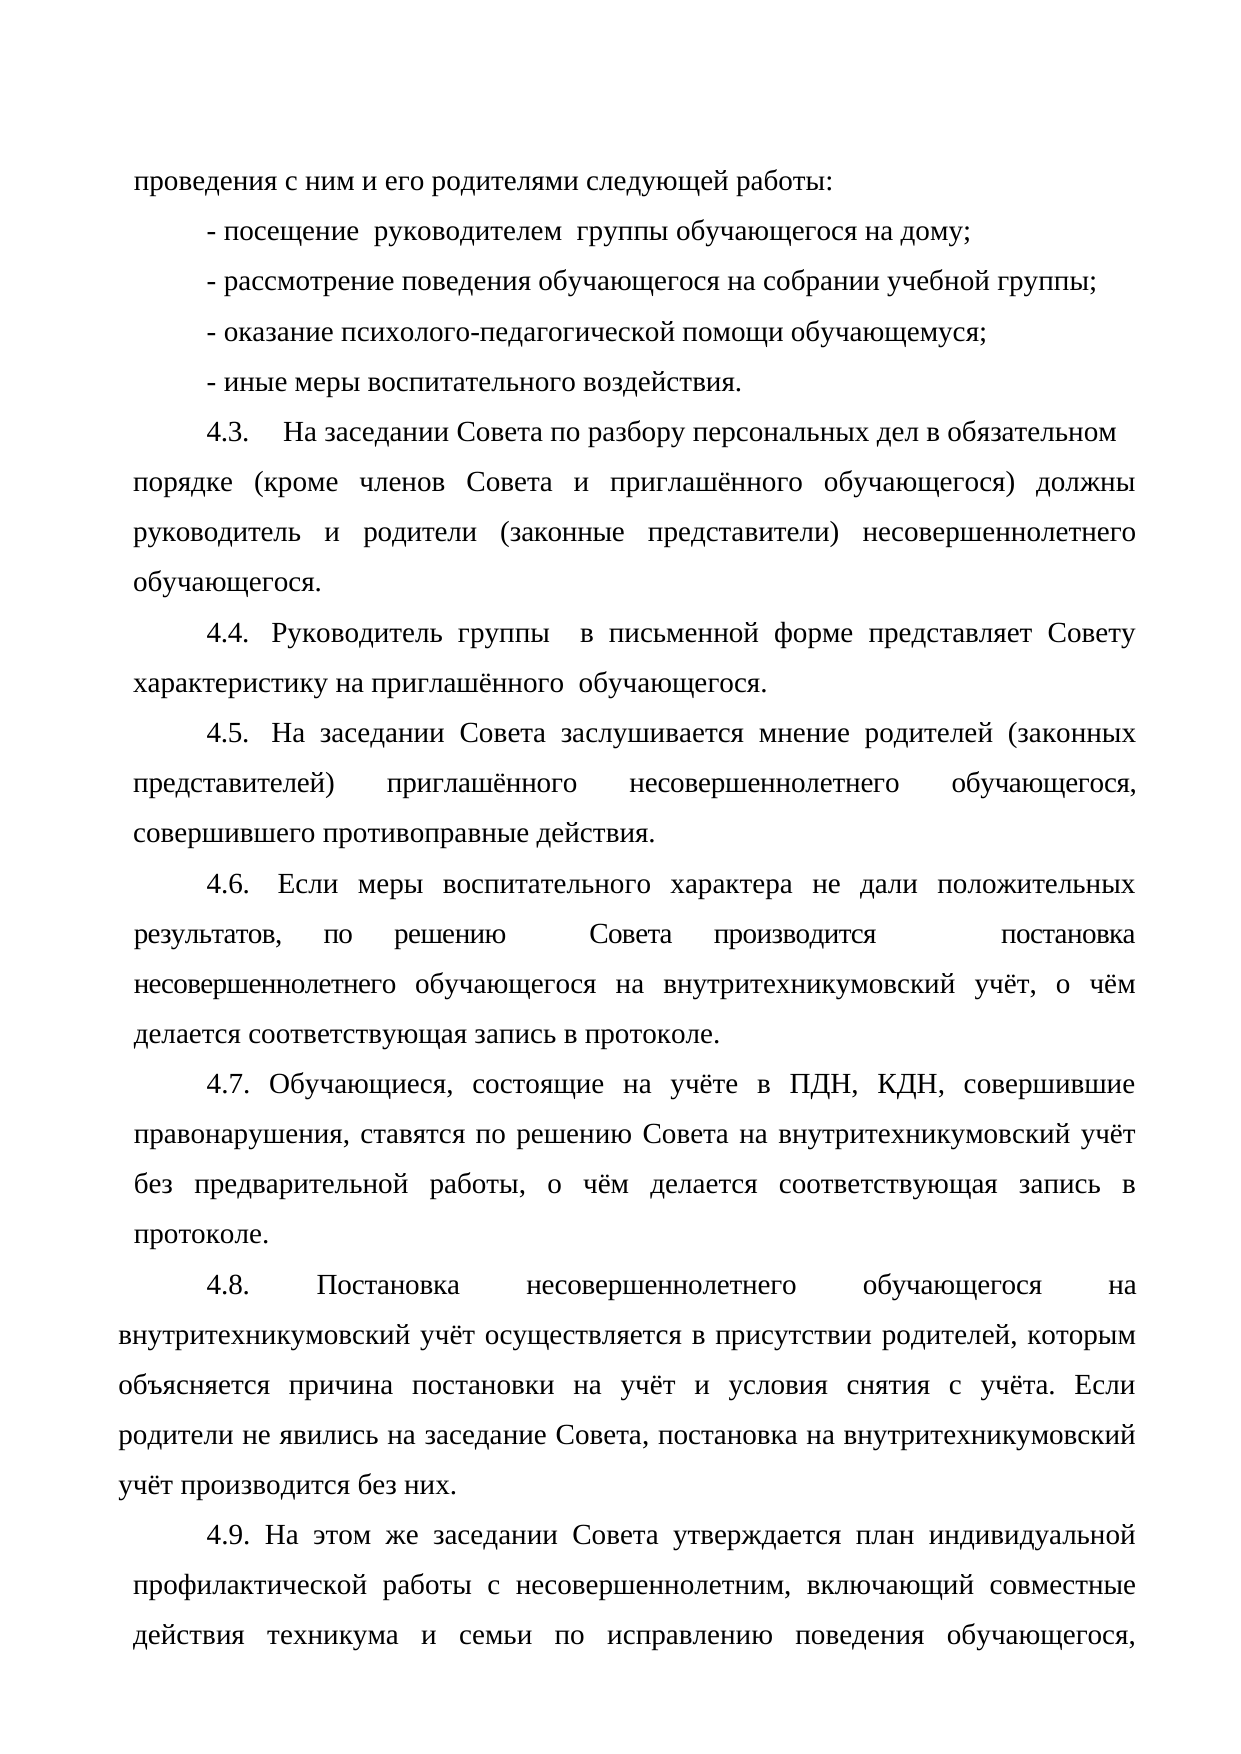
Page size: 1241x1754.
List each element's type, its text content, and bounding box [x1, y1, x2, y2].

list посещение руководителем группы обучающегося на дому; [206, 201, 1137, 251]
text 4.6. Если меры воспитательного характера не дали положительных результатов, по решению Совета производится постановка несовершеннолетнего обучающегося на внутритехникумовский учёт, о чём делается соответствующая запись в протоколе. [133, 853, 1136, 1053]
list Руководитель группы в письменной форме представляет Совету характеристику на приглашённого обучающегося. [133, 602, 1137, 702]
list рассмотрение поведения обучающегося на собрании учебной группы; [206, 251, 1137, 301]
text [133, 1505, 1137, 1655]
list иные меры воспитательного воздействия. [206, 351, 1137, 401]
text 4.3. На заседании Совета по разбору персональных дел в обязательном порядке (кроме членов Совета и приглашённого обучающегося) должны руководитель и родители (законные представители) несовершеннолетнего обучающегося. [133, 402, 1137, 602]
text 4.7. Обучающиеся, состоящие на учёте в ПДН, КДН, совершившие правонарушения, ставятся по решению Совета на внутритехникумовский учёт без предварительной работы, о чём делается соответствующая запись в протоколе. [133, 1054, 1137, 1254]
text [133, 150, 1137, 200]
text 4.8. Постановка несовершеннолетнего обучающегося на внутритехникумовский учёт осуществляется в присутствии родителей, которым объясняется причина постановки на учёт и условия снятия с учёта. Если родители не явились на заседание Совета, постановка на внутритехникумовский учёт производится без них. [118, 1254, 1137, 1504]
list На заседании Совета заслушивается мнение родителей (законных представителей) приглашённого несовершеннолетнего обучающегося, совершившего противоправные действия. [133, 703, 1137, 853]
list оказание психолого-педагогической помощи обучающемуся; [206, 301, 1137, 351]
